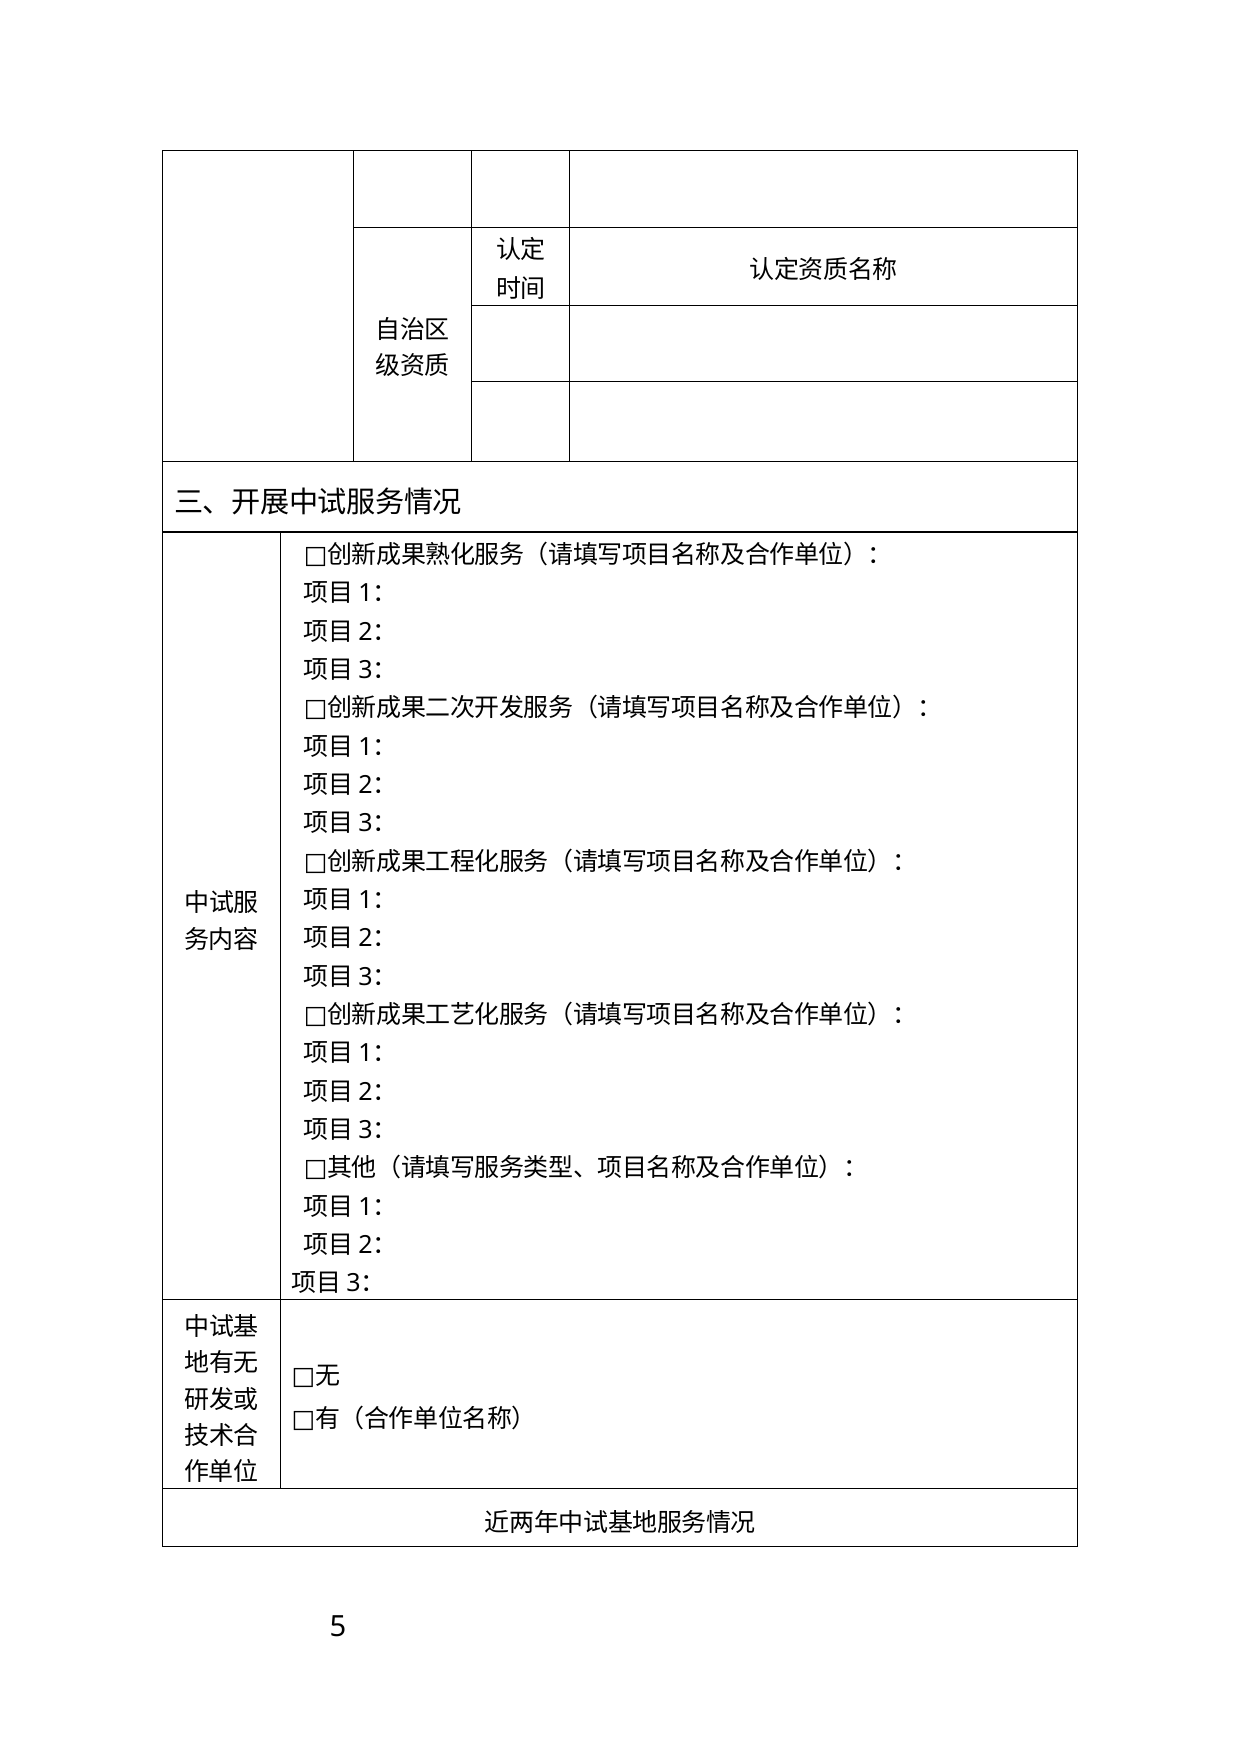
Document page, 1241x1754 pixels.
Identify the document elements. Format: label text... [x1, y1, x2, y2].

table_cell 近两年中试基地服务情况 [163, 1489, 1077, 1546]
table_cell 三、开展中试服务情况 [163, 462, 1077, 531]
table_cell 中试基地有无研发或技术合作单位 [163, 1300, 280, 1488]
table_cell □无 □有（合作单位名称） [281, 1300, 1077, 1488]
table_cell [570, 306, 1077, 381]
table_cell 认定资质名称 [570, 228, 1077, 304]
table_cell [472, 382, 569, 461]
table_cell 中试服务内容 [163, 533, 280, 1299]
table_cell [472, 306, 569, 381]
table_cell [472, 151, 569, 227]
table_cell □创新成果熟化服务（请填写项目名称及合作单位）： 项目1： 项目2： 项目3： □创新成果二次开发服务（请填写项目名称及合作单位）： 项目1： 项目2： 项目3： □创新成果工程化服务（请填写项目名称及合作单位）： 项目1： 项目2： 项目3： □创新成果工艺化服务（请填写项目名称及合作单位）： 项目1： 项目2： 项目3： □其他（请填写服务类型、项目名称及合作单位）： 项目1： 项目2： 项目3： [281, 533, 1077, 1299]
table_cell 自治区级资质 [354, 228, 471, 461]
table_cell [570, 382, 1077, 461]
table_cell [570, 151, 1077, 227]
table_cell 认定 时间 [472, 228, 569, 304]
